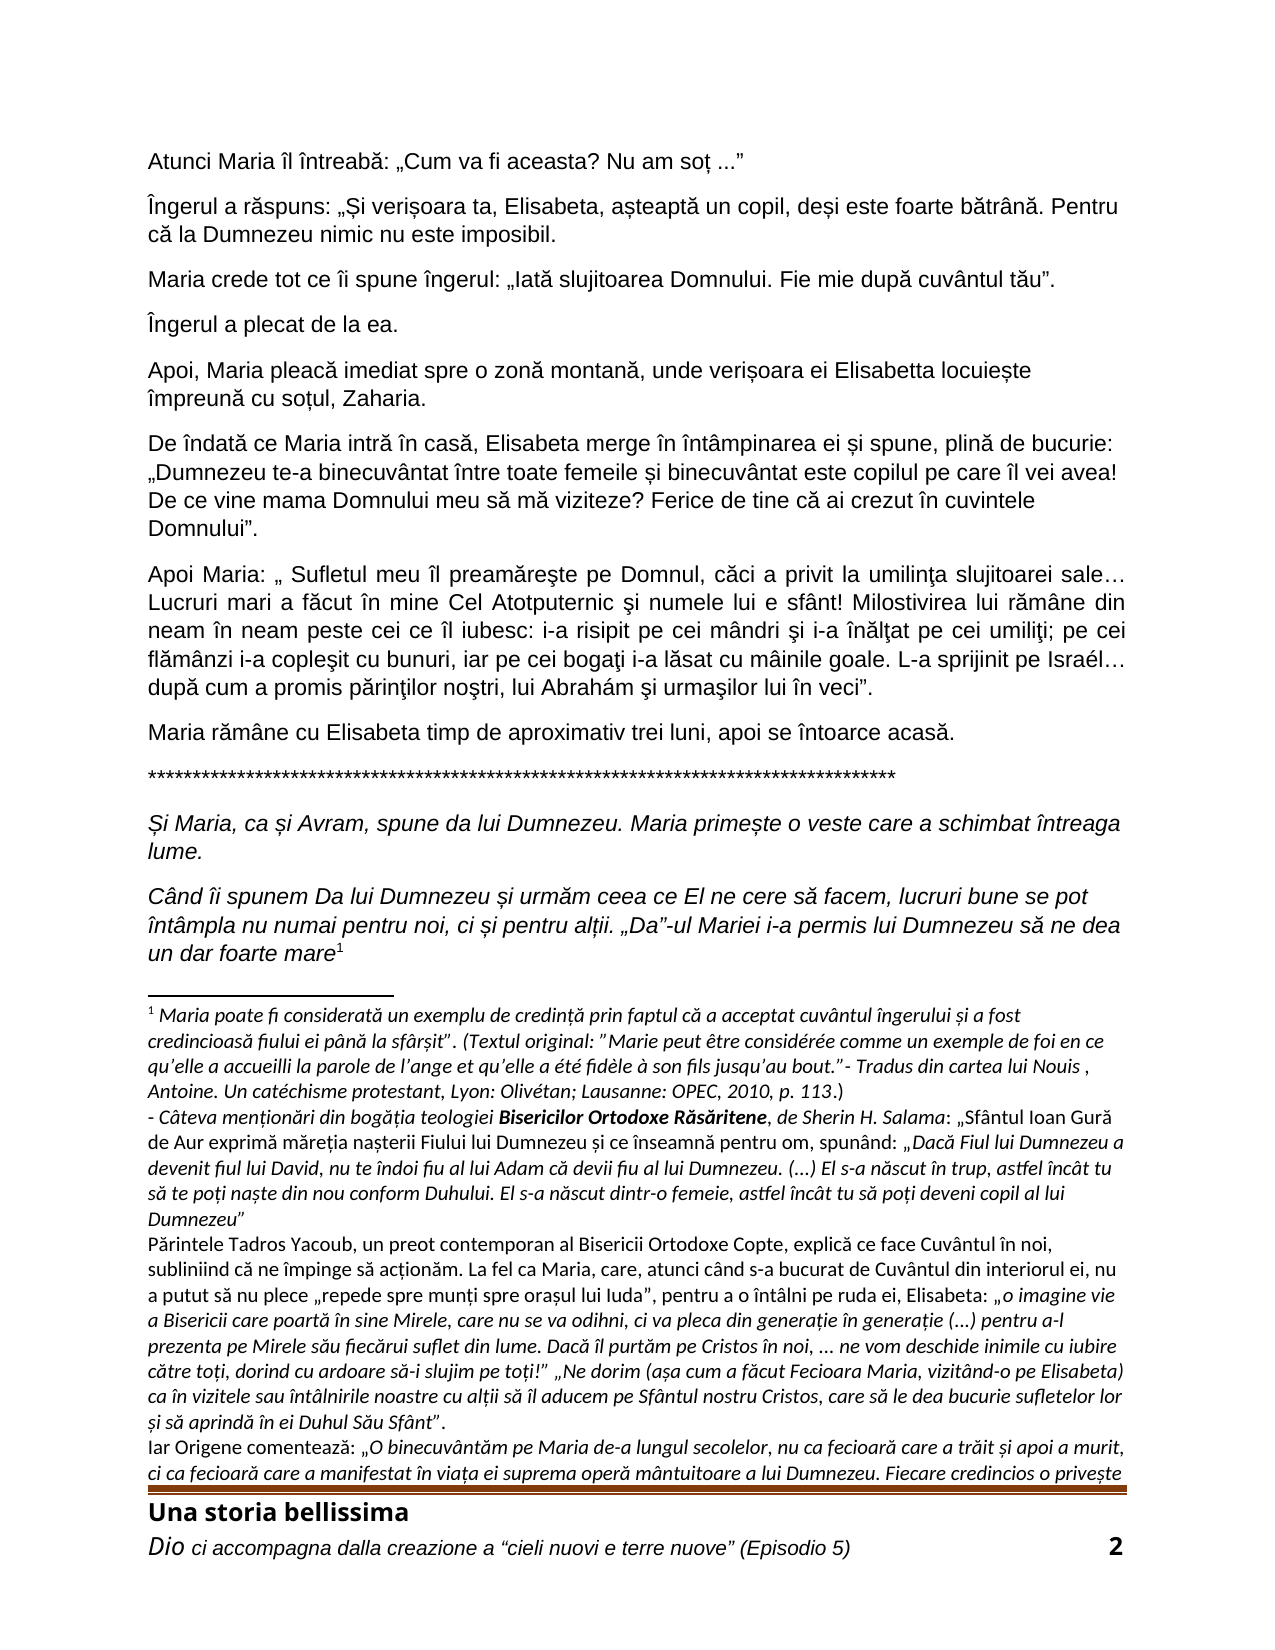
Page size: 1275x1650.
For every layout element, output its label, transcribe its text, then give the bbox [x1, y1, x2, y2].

text Îngerul a răspuns: „Și verișoara ta, Elisabeta, așteaptă un copil, deși este foarte bătrână. Pentru că la Dumnezeu nimic nu este imposibil. [148, 193, 1127, 248]
text Apoi, Maria pleacă imediat spre o zonă montană, unde verișoara ei Elisabetta locuiește împreună cu soțul, Zaharia. [148, 357, 1127, 411]
text De îndată ce Maria intră în casă, Elisabeta merge în întâmpinarea ei și spune, plină de bucurie: „Dumnezeu te-a binecuvântat între toate femeile și binecuvântat este copilul pe care îl vei avea! De ce vine mama Domnului meu să mă viziteze? Ferice de tine că ai crezut în cuvintele Domnului”. [148, 430, 1127, 542]
text Când îi spunem Da lui Dumnezeu și urmăm ceea ce El ne cere să facem, lucruri bune se pot întâmpla nu numai pentru noi, ci și pentru alții. „Da”-ul Mariei i-a permis lui Dumnezeu să ne dea un dar foarte mare [148, 883, 1127, 966]
text Și Maria, ca și Avram, spune da lui Dumnezeu. Maria primește o veste care a schimbat întreaga lume. [148, 809, 1127, 864]
text Maria crede tot ce îi spune îngerul: „Iată slujitoarea Domnului. Fie mie după cuvântul tău”. [148, 266, 1127, 293]
text Îngerul a plecat de la ea. [148, 311, 1127, 338]
text Atunci Maria îl întreabă: „Cum va fi aceasta? Nu am soț ...” [148, 148, 1127, 174]
text ************************************************************************************ [148, 764, 1127, 791]
text Apoi Maria: „ Sufletul meu îl preamăreşte pe Domnul, căci a privit la umilinţa slujitoarei sale… Lucruri mari a făcut în mine Cel Atotputernic şi numele lui e sfânt! Milostivirea lui rămâne din neam în neam peste cei ce îl iubesc: i-a risipit pe cei mândri şi i-a înălţat pe cei umiliţi; pe cei flămânzi i-a copleşit cu bunuri, iar pe cei bogaţi i-a lăsat cu mâinile goale. L-a sprijinit pe Israél… după cum a promis părinţilor noştri, lui Abrahám şi urmaşilor lui în veci”. [148, 561, 1127, 701]
text Maria rămâne cu Elisabeta timp de aproximativ trei luni, apoi se întoarce acasă. [148, 719, 1127, 746]
